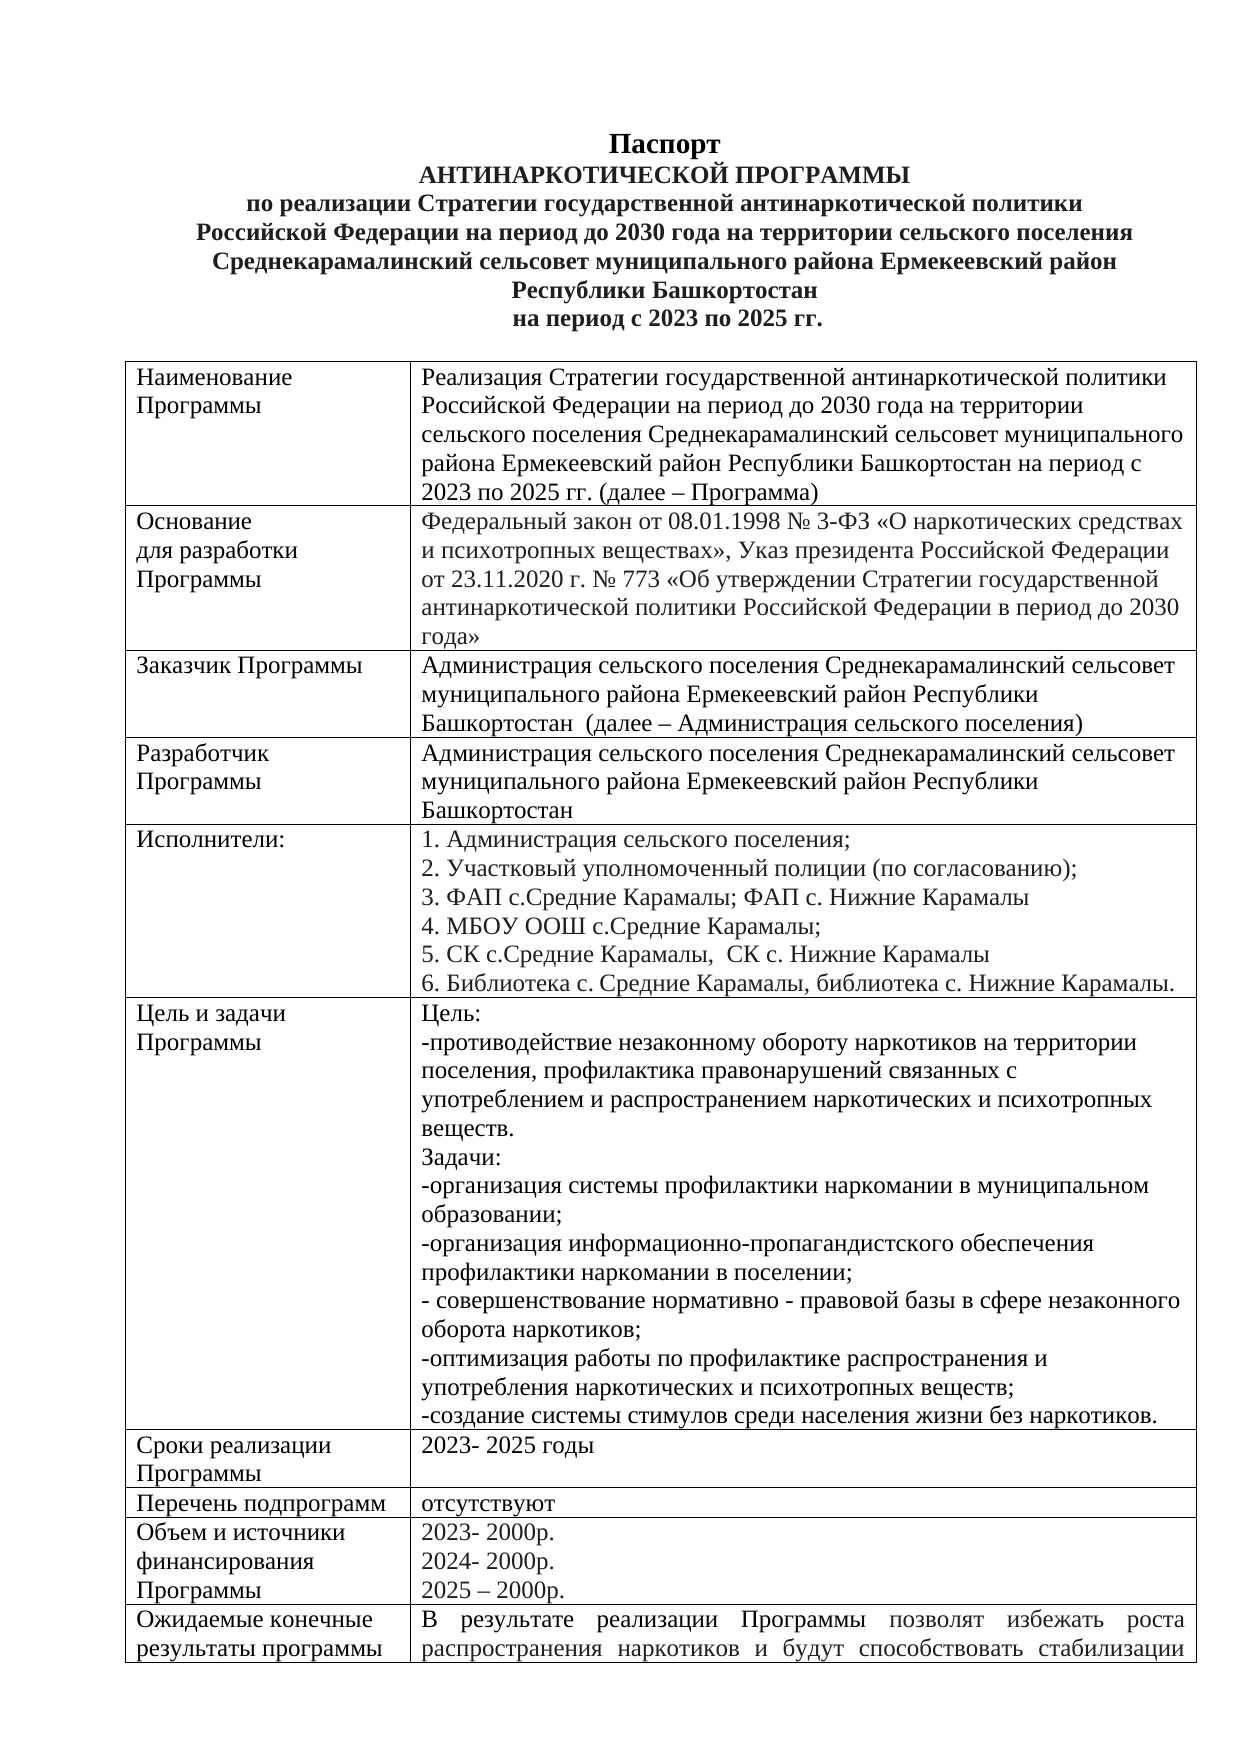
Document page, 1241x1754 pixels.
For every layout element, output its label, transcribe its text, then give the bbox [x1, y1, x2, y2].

table_cell 2023- 2025 годы [411, 1430, 1196, 1487]
table_header Реализация Стратегии государственной антинаркотической политики Российской Федерации на период до 2030 года на территории сельского поселения Среднекарамалинский сельсовет муниципального района Ермекеевский район Республики Башкортостан на период с 2023 по 2025 гг. (далее – Программа) [411, 362, 1196, 505]
table_header Наименование Программы [126, 362, 410, 505]
table_cell отсутствуют [411, 1488, 1196, 1517]
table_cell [126, 1605, 410, 1662]
text Российской Федерации на период до 2030 года на территории сельского поселения Среднекарамалинский сельсовет муниципального района Ермекеевский район Республики Башкортостан [162, 217, 1167, 303]
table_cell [411, 1605, 1196, 1662]
table_cell Объем и источники финансирования Программы [126, 1518, 410, 1604]
table_cell Администрация сельского поселения Среднекарамалинский сельсовет муниципального района Ермекеевский район Республики Башкортостан [411, 738, 1196, 824]
table_cell Цель и задачи Программы [126, 998, 410, 1429]
table_cell Исполнители: [126, 825, 410, 997]
table_cell Заказчик Программы [126, 651, 410, 737]
table_cell 2023- 2000р. 2024- 2000р. 2025 – 2000р. [411, 1518, 1196, 1604]
table_cell Разработчик Программы [126, 738, 410, 824]
text Паспорт [162, 126, 1167, 160]
table_cell Администрация сельского поселения Среднекарамалинский сельсовет муниципального района Ермекеевский район Республики Башкортостан (далее – Администрация сельского поселения) [411, 651, 1196, 737]
table_cell Федеральный закон от 08.01.1998 № 3-ФЗ «О наркотических средствах и психотропных веществах», Указ президента Российской Федерации от 23.11.2020 г. № 773 «Об утверждении Стратегии государственной антинаркотической политики Российской Федерации в период до 2030 года» [411, 506, 1196, 650]
text на период с 2023 по 2025 гг. [162, 303, 1167, 332]
table_cell Сроки реализации Программы [126, 1430, 410, 1487]
table_cell Основание для разработки Программы [126, 506, 410, 650]
text по реализации Стратегии государственной антинаркотической политики [162, 188, 1167, 217]
table_cell 1. Администрация сельского поселения; 2. Участковый уполномоченный полиции (по согласованию); 3. ФАП с.Средние Карамалы; ФАП с. Нижние Карамалы 4. МБОУ ООШ с.Средние Карамалы; 5. СК с.Средние Карамалы, СК с. Нижние Карамалы 6. Библиотека с. Средние Карамалы, библиотека с. Нижние Карамалы. [411, 825, 1196, 997]
table_cell Цель: -противодействие незаконному обороту наркотиков на территории поселения, профилактика правонарушений связанных с употреблением и распространением наркотических и психотропных веществ. Задачи: -организация системы профилактики наркомании в муниципальном образовании; -организация информационно-пропагандистского обеспечения профилактики наркомании в поселении; - совершенствование нормативно - правовой базы в сфере незаконного оборота наркотиков; -оптимизация работы по профилактике распространения и употребления наркотических и психотропных веществ; -создание системы стимулов среди населения жизни без наркотиков. [411, 998, 1196, 1429]
table_cell Перечень подпрограмм [126, 1488, 410, 1517]
text АНТИНАРКОТИЧЕСКОЙ ПРОГРАММЫ [162, 160, 1167, 188]
